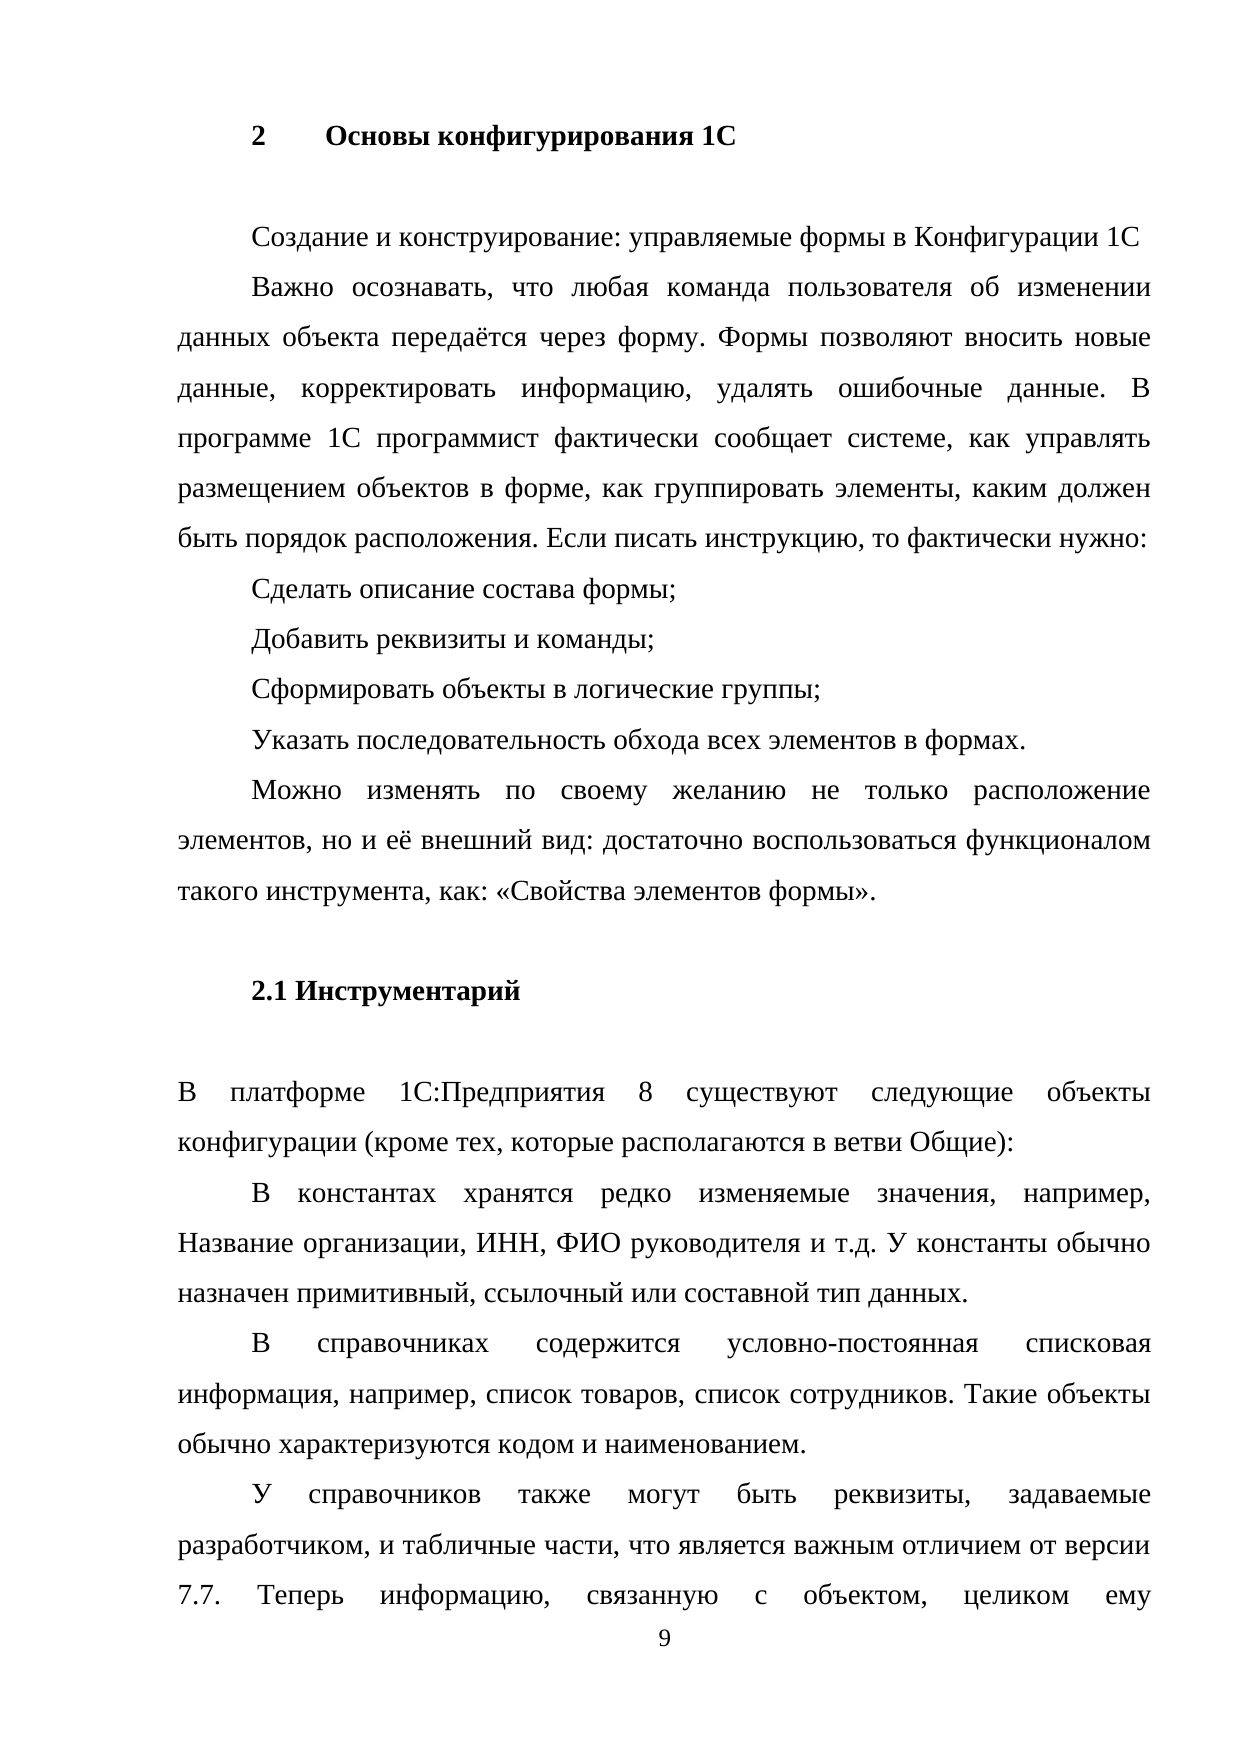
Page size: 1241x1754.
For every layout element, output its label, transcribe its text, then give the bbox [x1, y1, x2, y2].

text Можно изменять по своему желанию не только расположение элементов, но и её внешний вид: достаточно воспользоваться функционалом такого инструмента, как: «Свойства элементов формы». [177, 772, 1152, 906]
text В константах хранятся редко изменяемые значения, например, Название организации, ИНН, ФИО руководителя и т.д. У константы обычно назначен примитивный, ссылочный или составной тип данных. [177, 1175, 1152, 1309]
text Важно осознавать, что любая команда пользователя об изменении данных объекта передаётся через форму. Формы позволяют вносить новые данные, корректировать информацию, удалять ошибочные данные. В программе 1С программист фактически сообщает системе, как управлять размещением объектов в форме, как группировать элементы, каким должен быть порядок расположения. Если писать инструкцию, то фактически нужно: [177, 269, 1152, 554]
text Сделать описание состава формы; [177, 571, 1152, 604]
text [177, 1477, 1152, 1611]
subtitle 2.1 Инструментарий [177, 973, 1152, 1007]
text Создание и конструирование: управляемые формы в Конфигурации 1С [177, 219, 1152, 252]
text Сформировать объекты в логические группы; [177, 672, 1152, 705]
text В справочниках содержится условно-постоянная списковая информация, например, список товаров, список сотрудников. Такие объекты обычно характеризуются кодом и наименованием. [177, 1326, 1152, 1460]
text Указать последовательность обхода всех элементов в формах. [177, 722, 1152, 755]
list Основы конфигурирования 1С [177, 118, 1152, 152]
text Добавить реквизиты и команды; [177, 621, 1152, 655]
text В платформе 1С:Предприятия 8 существуют следующие объекты конфигурации (кроме тех, которые располагаются в ветви Общие): [177, 1074, 1152, 1158]
